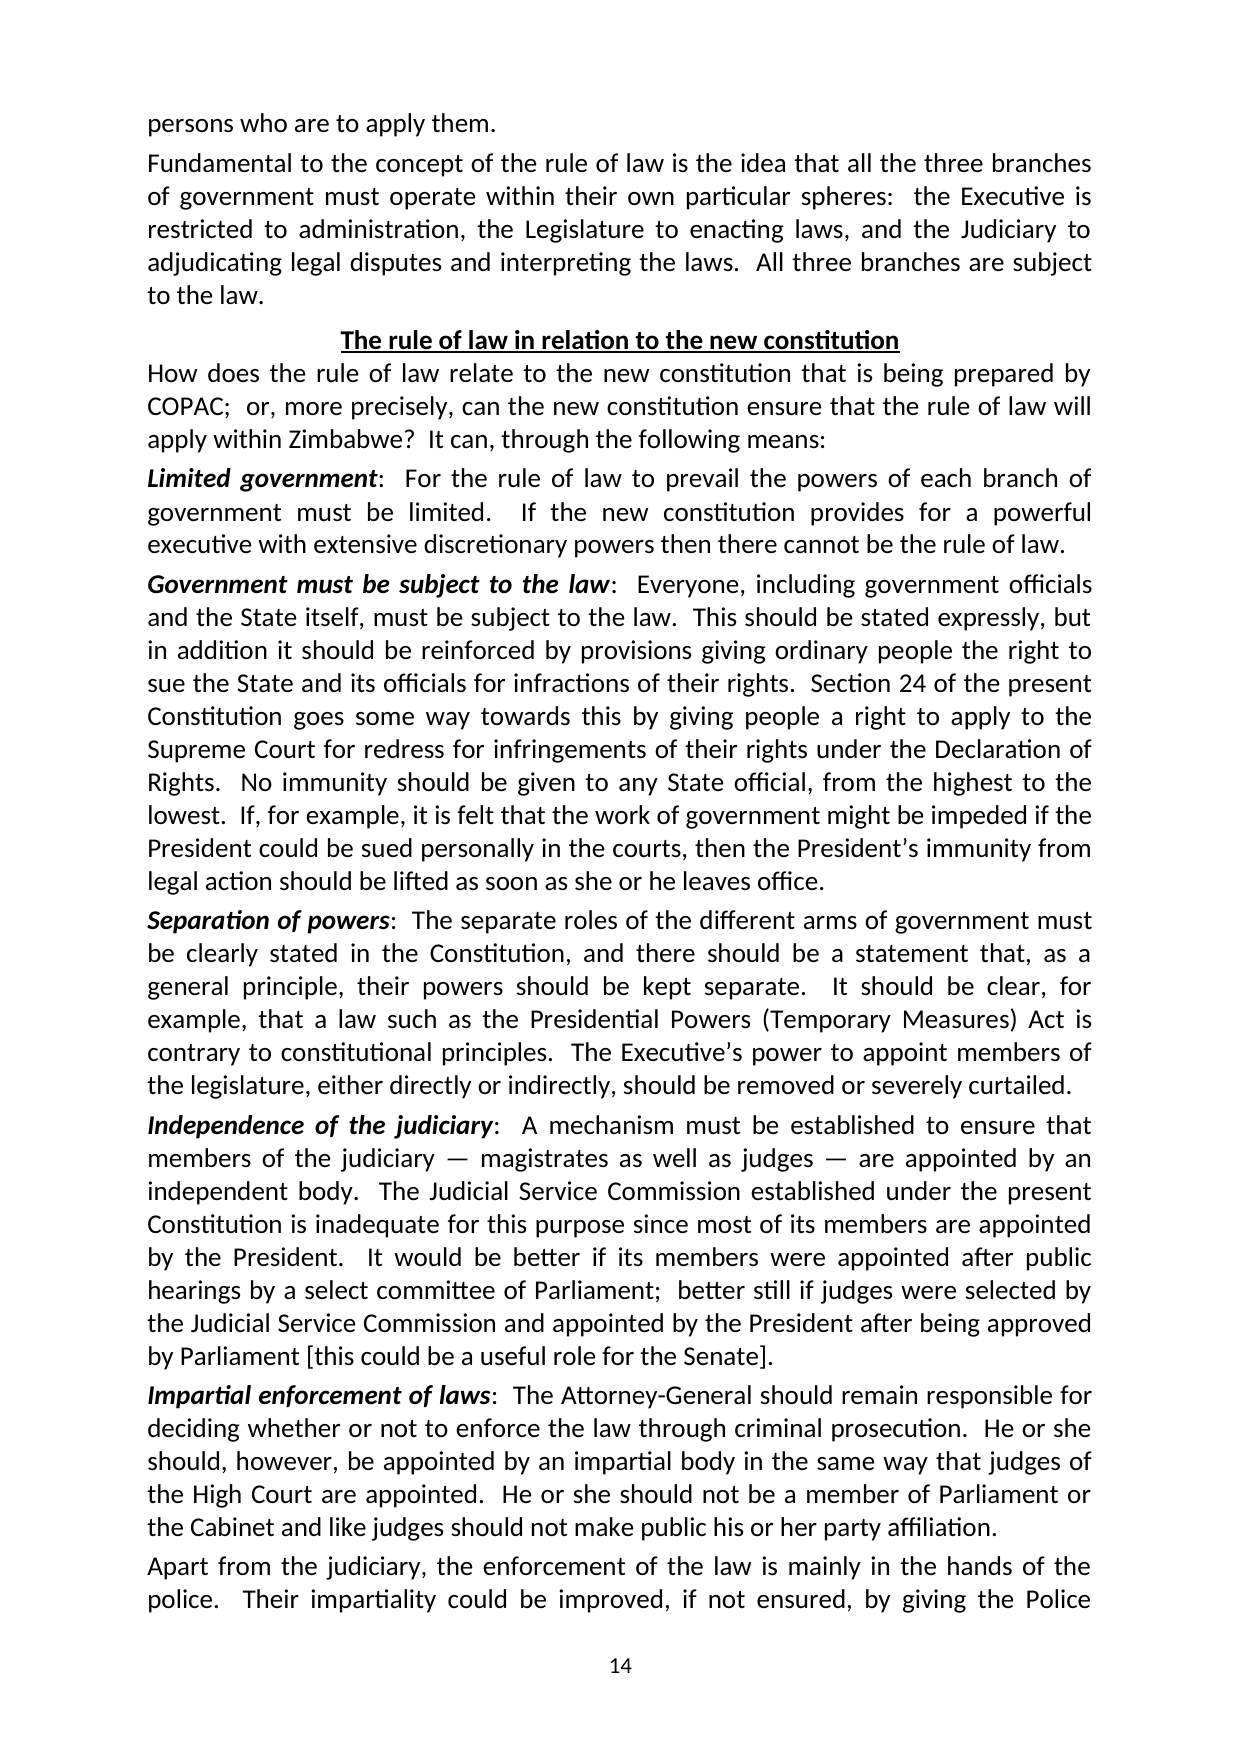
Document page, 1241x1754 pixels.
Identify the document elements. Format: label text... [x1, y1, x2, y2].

text Limited government: For the rule of law to prevail the powers of each branch of government must be limited. If the new constitution provides for a powerful executive with extensive discretionary powers then there cannot be the rule of law. [147, 462, 1093, 561]
text The rule of law in relation to the new constitution [147, 323, 1093, 356]
text Separation of powers: The separate roles of the different arms of government must be clearly stated in the Constitution, and there should be a statement that, as a general principle, their powers should be kept separate. It should be clear, for example, that a law such as the Presidential Powers (Temporary Measures) Act is contrary to constitutional principles. The Executive’s power to appoint members of the legislature, either directly or indirectly, should be removed or severely curtailed. [147, 903, 1093, 1102]
text How does the rule of law relate to the new constitution that is being prepared by COPAC; or, more precisely, can the new constitution ensure that the rule of law will apply within Zimbabwe? It can, through the following means: [147, 356, 1093, 455]
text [147, 1549, 1093, 1616]
text Fundamental to the concept of the rule of law is the idea that all the three branches of government must operate within their own particular spheres: the Executive is restricted to administration, the Legislature to enacting laws, and the Judiciary to adjudicating legal disputes and interpreting the laws. All three branches are subject to the law. [147, 146, 1093, 311]
text Independence of the judiciary: A mechanism must be established to ensure that members of the judiciary — magistrates as well as judges — are appointed by an independent body. The Judicial Service Commission established under the present Constitution is inadequate for this purpose since most of its members are appointed by the President. It would be better if its members were appointed after public hearings by a select committee of Parliament; better still if judges were selected by the Judicial Service Commission and appointed by the President after being approved by Parliament [this could be a useful role for the Senate]. [147, 1108, 1093, 1372]
text Government must be subject to the law: Everyone, including government officials and the State itself, must be subject to the law. This should be stated expressly, but in addition it should be reinforced by provisions giving ordinary people the right to sue the State and its officials for infractions of their rights. Section 24 of the present Constitution goes some way towards this by giving people a right to apply to the Supreme Court for redress for infringements of their rights under the Declaration of Rights. No immunity should be given to any State official, from the highest to the lowest. If, for example, it is felt that the work of government might be impeded if the President could be sued personally in the courts, then the President’s immunity from legal action should be lifted as soon as she or he leaves office. [147, 567, 1093, 897]
text Impartial enforcement of laws: The Attorney-General should remain responsible for deciding whether or not to enforce the law through criminal prosecution. He or she should, however, be appointed by an impartial body in the same way that judges of the High Court are appointed. He or she should not be a member of Parliament or the Cabinet and like judges should not make public his or her party affiliation. [147, 1378, 1093, 1543]
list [147, 106, 1093, 139]
